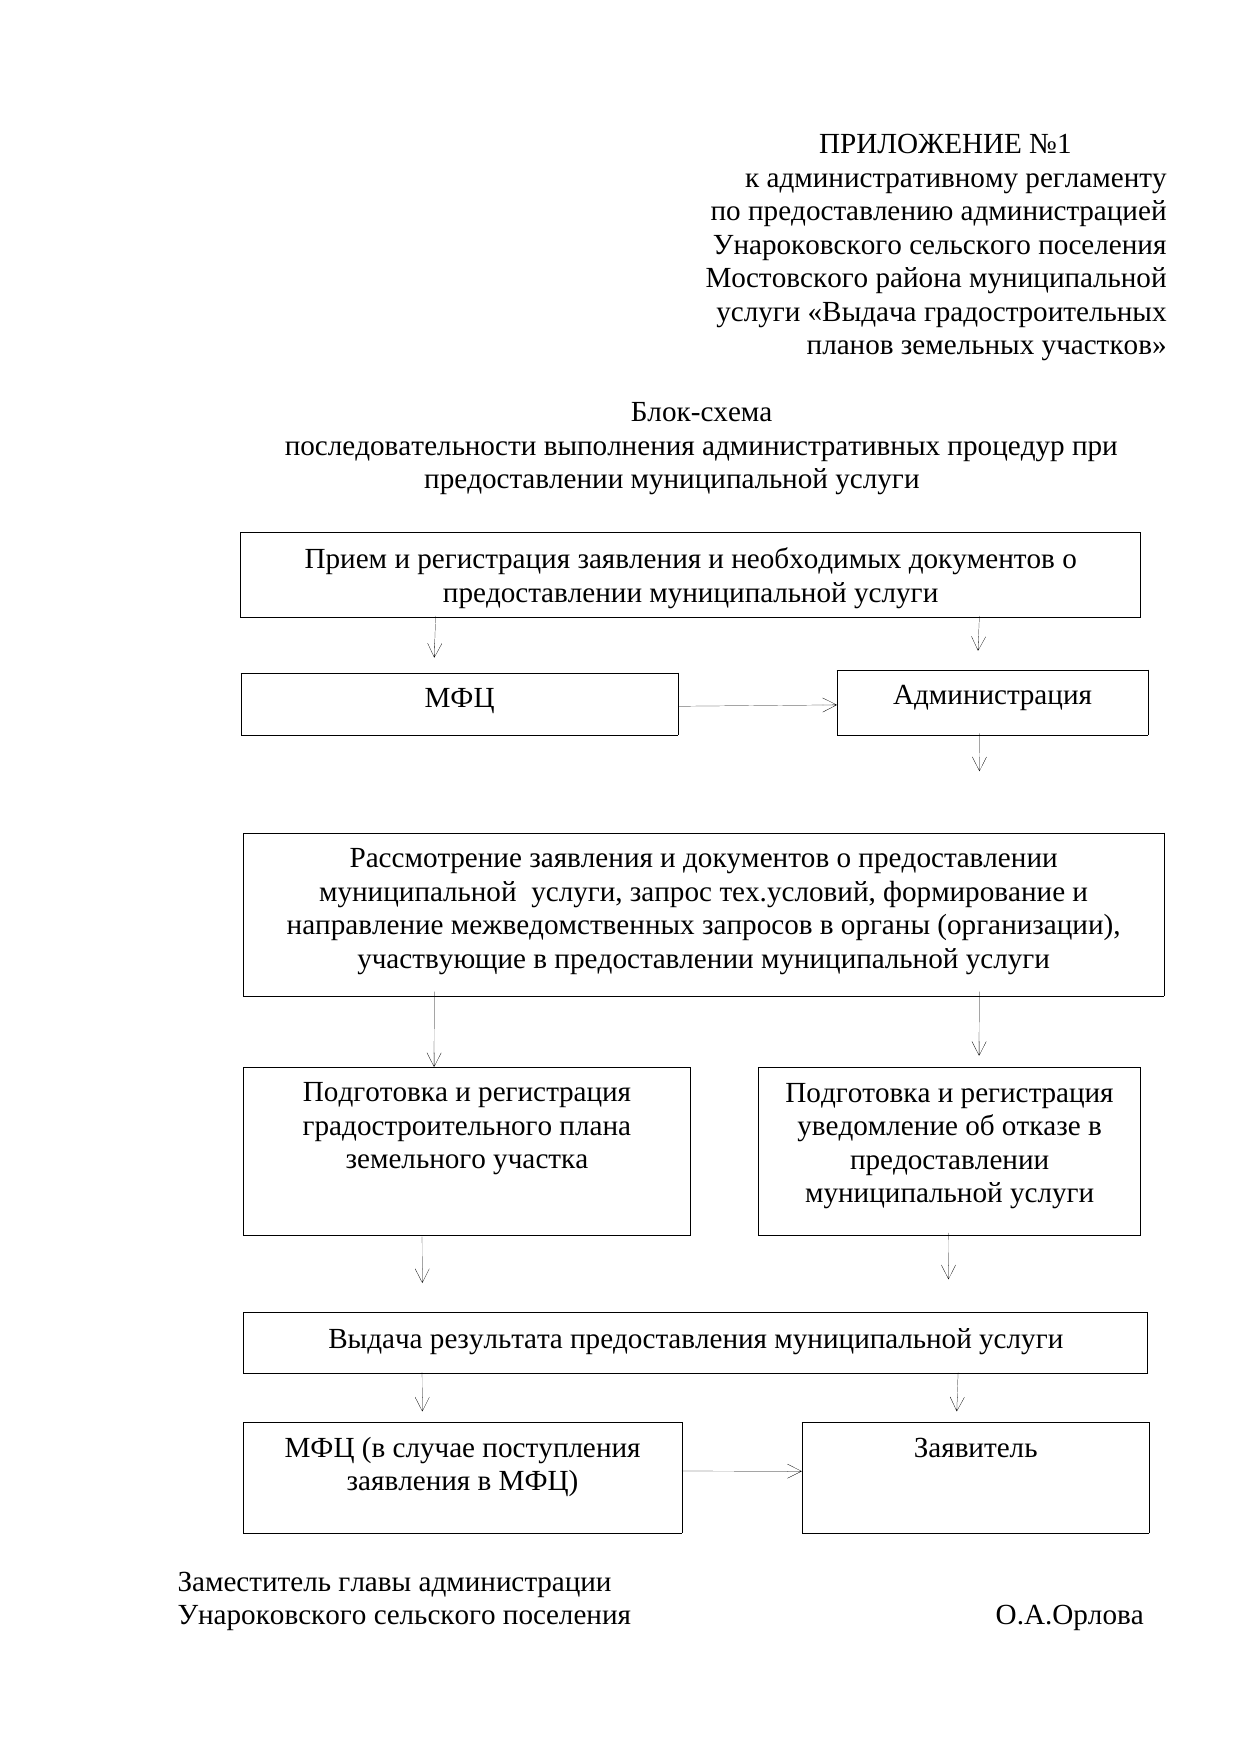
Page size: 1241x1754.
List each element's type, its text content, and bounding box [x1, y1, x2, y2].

text Мостовского района муниципальной [177, 260, 1167, 294]
text услуги «Выдача градостроительных [177, 294, 1167, 327]
text Унароковского сельского поселения О.А.Орлова [177, 1597, 1167, 1631]
subtitle последовательности выполнения административных процедур при предоставлении муниципальной услуги [177, 428, 1167, 495]
text к административному регламенту [177, 160, 1167, 193]
text Заместитель главы администрации [177, 1564, 1167, 1597]
text Унароковского сельского поселения [177, 227, 1167, 260]
text планов земельных участков» [177, 327, 1167, 361]
text ПРИЛОЖЕНИЕ №1 [177, 126, 1167, 160]
text по предоставлению администрацией [177, 193, 1167, 227]
subtitle Блок-схема [177, 394, 1167, 428]
